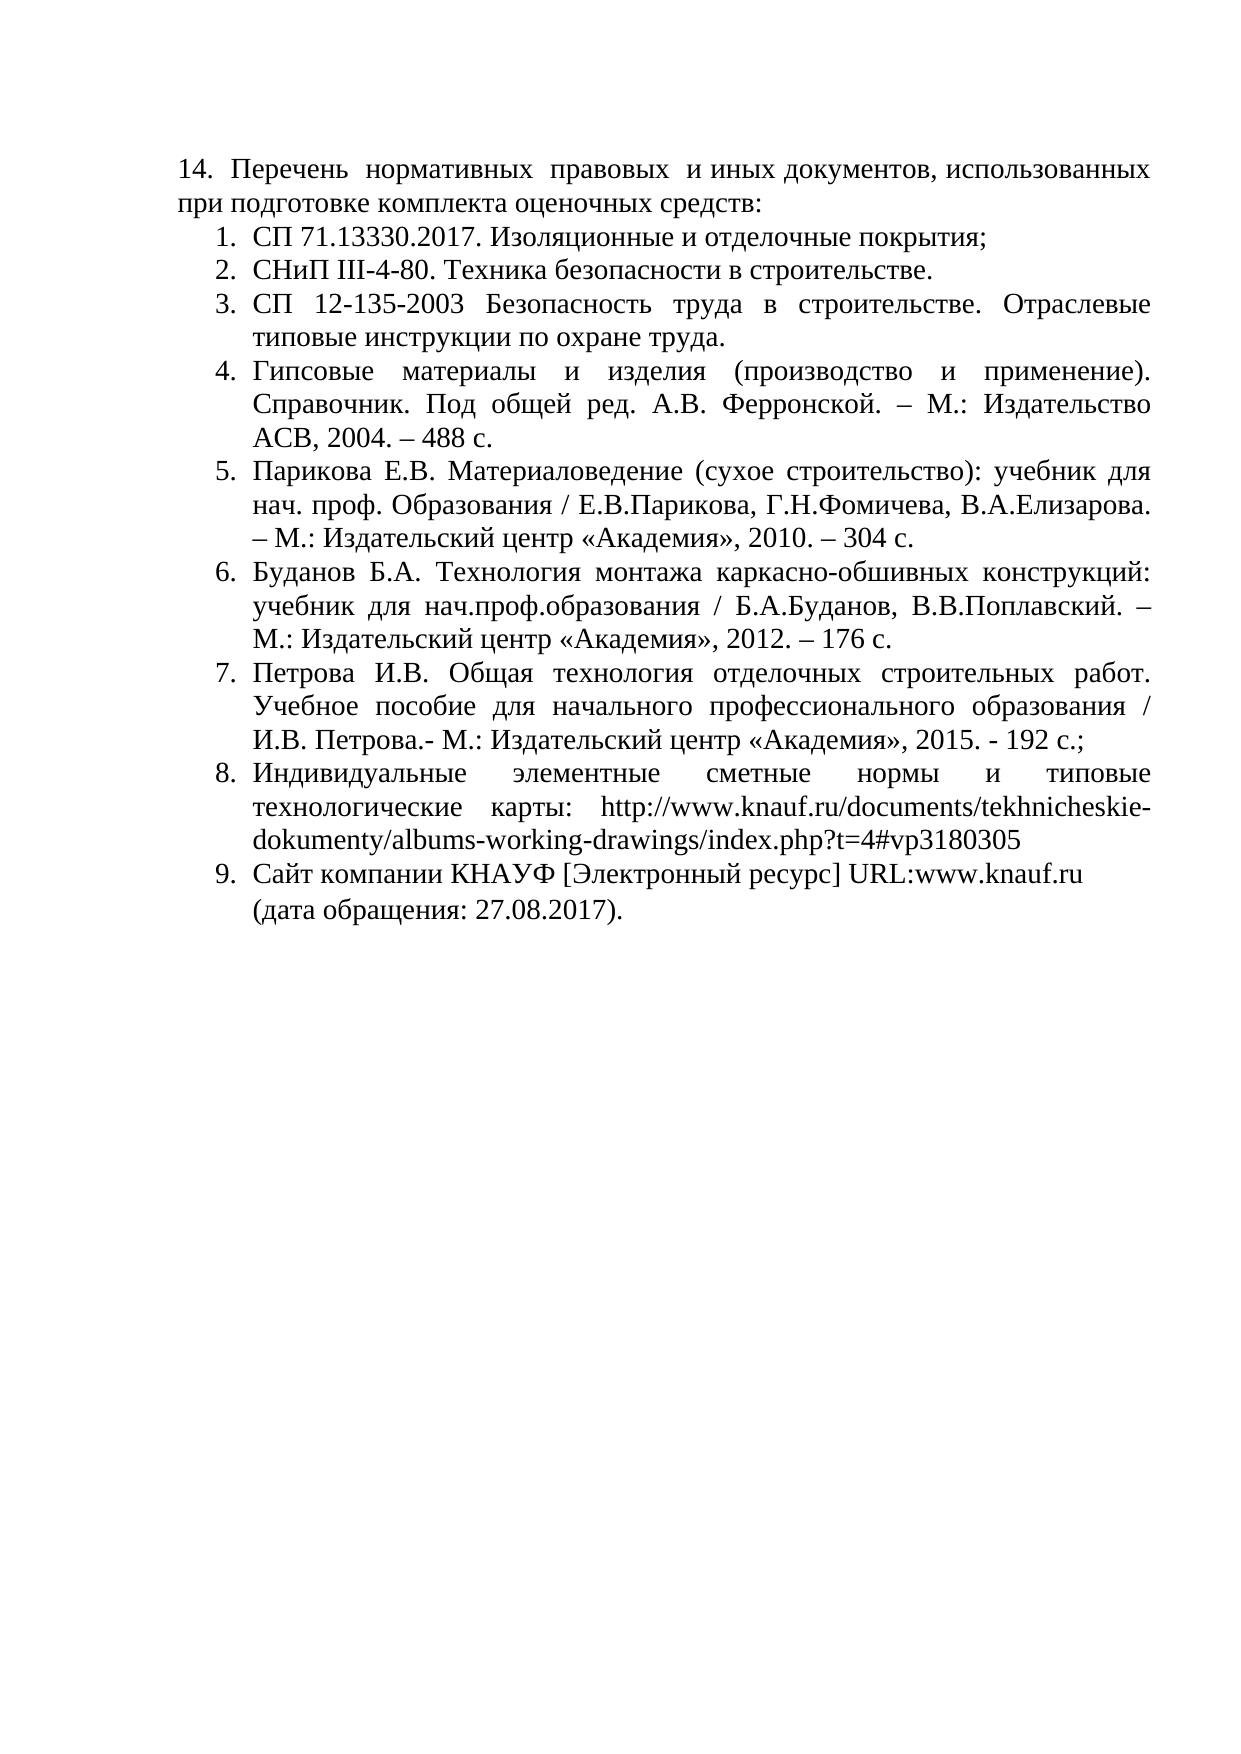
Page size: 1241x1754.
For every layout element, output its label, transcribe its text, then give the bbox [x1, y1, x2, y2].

list Гипсовые материалы и изделия (производство и применение). Справочник. Под общей ред. А.В. Ферронской. – М.: Издательство АСВ, 2004. – 488 с. [215, 353, 1152, 453]
list Сайт компании КНАУФ [Электронный ресурс] URL:www.knauf.ru (дата обращения: 27.08.2017). [215, 856, 1152, 926]
list Петрова И.В. Общая технология отделочных строительных работ. Учебное пособие для начального профессионального образования / И.В. Петрова.- М.: Издательский центр «Академия», 2015. - 192 с.; [215, 655, 1152, 755]
list СНиП III-4-80. Техника безопасности в строительстве. [215, 252, 1152, 286]
list СП 71.13330.2017. Изоляционные и отделочные покрытия; [215, 219, 1152, 252]
list Буданов Б.А. Технология монтажа каркасно-обшивных конструкций: учебник для нач.проф.образования / Б.А.Буданов, В.В.Поплавский. – М.: Издательский центр «Академия», 2012. – 176 с. [215, 554, 1152, 655]
list Парикова Е.В. Материаловедение (сухое строительство): учебник для нач. проф. Образования / Е.В.Парикова, Г.Н.Фомичева, В.А.Елизарова. – М.: Издательский центр «Академия», 2010. – 304 с. [215, 453, 1152, 554]
text 14. Перечень нормативных правовых и иных документов, использованных при подготовке комплекта оценочных средств: [177, 152, 1152, 219]
list Индивидуальные элементные сметные нормы и типовые технологические карты: http://www.knauf.ru/documents/tekhnicheskie-dokumenty/albums-working-drawings/index.php?t=4#vp3180305 [215, 755, 1152, 856]
list СП 12-135-2003 Безопасность труда в строительстве. Отраслевые типовые инструкции по охране труда. [215, 286, 1152, 353]
